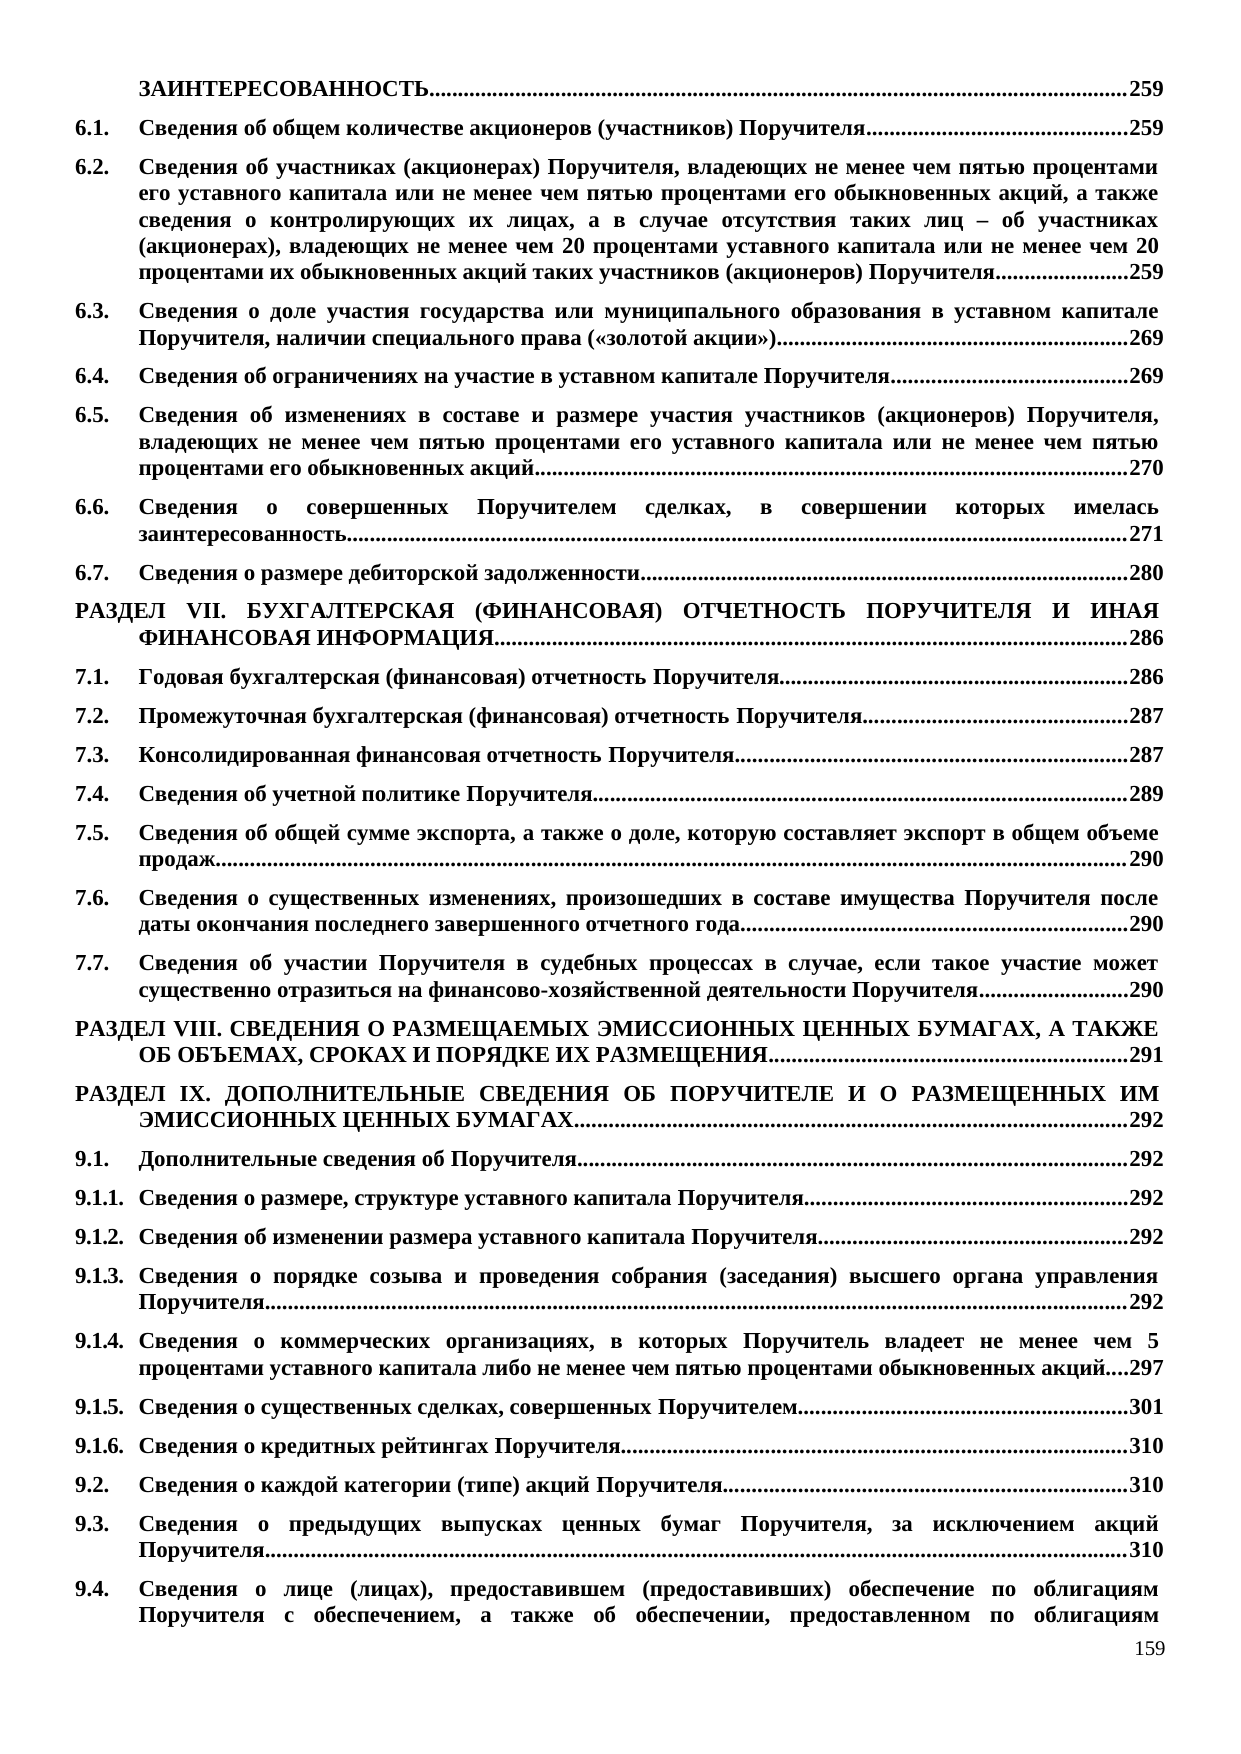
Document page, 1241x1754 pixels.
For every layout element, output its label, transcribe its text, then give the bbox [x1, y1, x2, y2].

text РАЗДЕЛ VII. БУХГАЛТЕРСКАЯ (ФИНАНСОВАЯ) ОТЧЕТНОСТЬ ПОРУЧИТЕЛЯ И ИНАЯ ФИНАНСОВАЯ ИНФОРМАЦИЯ 286 [75, 597, 1160, 650]
text 6.1. Сведения об общем количестве акционеров (участников) Поручителя 259 [75, 114, 1160, 140]
text 6.6. Сведения о совершенных Поручителем сделках, в совершении которых имелась заинтересованность 271 [75, 493, 1160, 546]
text 9.1. Дополнительные сведения об Поручителя 292 [75, 1145, 1160, 1172]
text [75, 1575, 1160, 1628]
text РАЗДЕЛ VIII. СВЕДЕНИЯ О РАЗМЕЩАЕМЫХ ЭМИССИОННЫХ ЦЕННЫХ БУМАГАХ, А ТАКЖЕ ОБ ОБЪЕМАХ, СРОКАХ И ПОРЯДКЕ ИХ РАЗМЕЩЕНИЯ 291 [75, 1014, 1160, 1067]
text 7.3. Консолидированная финансовая отчетность Поручителя 287 [75, 741, 1160, 767]
text 7.1. Годовая бухгалтерская (финансовая) отчетность Поручителя 286 [75, 663, 1160, 689]
text 6.3. Сведения о доле участия государства или муниципального образования в уставном капитале Поручителя, наличии специального права («золотой акции») 269 [75, 297, 1160, 350]
text 9.1.2. Сведения об изменении размера уставного капитала Поручителя 292 [75, 1223, 1160, 1249]
text 7.5. Сведения об общей сумме экспорта, а также о доле, которую составляет экспорт в общем объеме продаж 290 [75, 819, 1160, 871]
text 9.1.5. Сведения о существенных сделках, совершенных Поручителем 301 [75, 1393, 1160, 1419]
text 9.1.1. Сведения о размере, структуре уставного капитала Поручителя 292 [75, 1184, 1160, 1211]
text 9.1.6. Сведения о кредитных рейтингах Поручителя 310 [75, 1432, 1160, 1458]
text 7.2. Промежуточная бухгалтерская (финансовая) отчетность Поручителя 287 [75, 702, 1160, 728]
text 9.1.3. Сведения о порядке созыва и проведения собрания (заседания) высшего органа управления Поручителя 292 [75, 1262, 1160, 1315]
text 7.4. Сведения об учетной политике Поручителя 289 [75, 780, 1160, 806]
text 6.4. Сведения об ограничениях на участие в уставном капитале Поручителя 269 [75, 363, 1160, 389]
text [75, 75, 1160, 101]
text 9.2. Сведения о каждой категории (типе) акций Поручителя 310 [75, 1471, 1160, 1497]
text 6.5. Сведения об изменениях в составе и размере участия участников (акционеров) Поручителя, владеющих не менее чем пятью процентами его уставного капитала или не менее чем пятью процентами его обыкновенных акций 270 [75, 402, 1160, 481]
text 6.7. Сведения о размере дебиторской задолженности 280 [75, 558, 1160, 585]
text РАЗДЕЛ IX. ДОПОЛНИТЕЛЬНЫЕ СВЕДЕНИЯ ОБ ПОРУЧИТЕЛЕ И О РАЗМЕЩЕННЫХ ИМ ЭМИССИОННЫХ ЦЕННЫХ БУМАГАХ 292 [75, 1080, 1160, 1133]
text 7.6. Сведения о существенных изменениях, произошедших в составе имущества Поручителя после даты окончания последнего завершенного отчетного года 290 [75, 884, 1160, 937]
text 9.3. Сведения о предыдущих выпусках ценных бумаг Поручителя, за исключением акций Поручителя 310 [75, 1509, 1160, 1562]
text 7.7. Сведения об участии Поручителя в судебных процессах в случае, если такое участие может существенно отразиться на финансово-хозяйственной деятельности Поручителя 290 [75, 949, 1160, 1002]
text 9.1.4. Сведения о коммерческих организациях, в которых Поручитель владеет не менее чем 5 процентами уставного капитала либо не менее чем пятью процентами обыкновенных акций 297 [75, 1327, 1160, 1380]
text 6.2. Сведения об участниках (акционерах) Поручителя, владеющих не менее чем пятью процентами его уставного капитала или не менее чем пятью процентами его обыкновенных акций, а также сведения о контролирующих их лицах, а в случае отсутствия таких лиц – об участниках (акционерах), владеющих не менее чем 20 процентами уставного капитала или не менее чем 20 процентами их обыкновенных акций таких участников (акционеров) Поручителя 259 [75, 153, 1160, 285]
